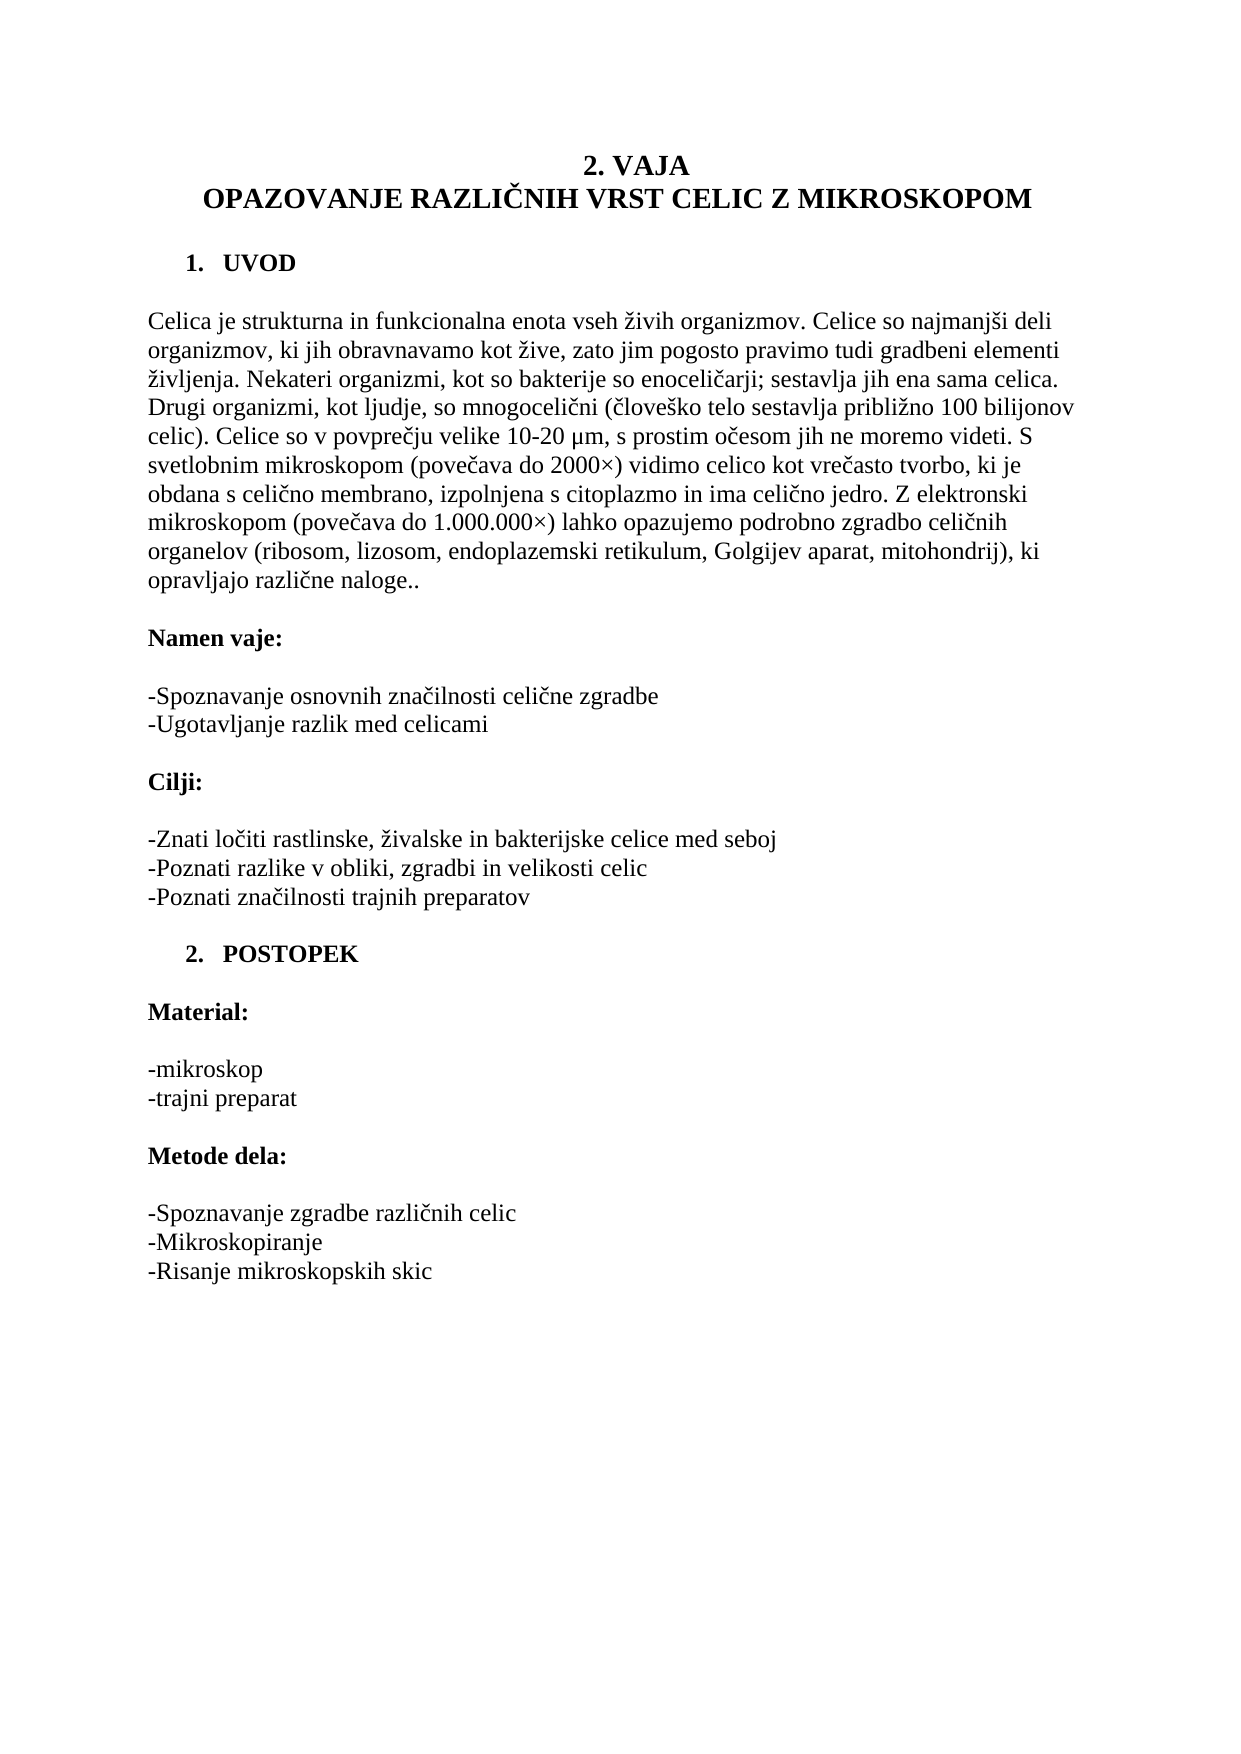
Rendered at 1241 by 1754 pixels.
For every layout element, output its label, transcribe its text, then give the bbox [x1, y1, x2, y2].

text Metode dela: [148, 1141, 1087, 1169]
text -Mikroskopiranje [148, 1227, 1087, 1256]
text Namen vaje: [148, 623, 1087, 652]
text -Znati ločiti rastlinske, živalske in bakterijske celice med seboj [148, 824, 1087, 853]
text Cilji: [148, 767, 1087, 796]
list UVOD [185, 248, 1087, 277]
text -mikroskop [148, 1054, 1087, 1083]
text -trajni preparat [148, 1083, 1087, 1112]
text -Spoznavanje osnovnih značilnosti celične zgradbe [148, 681, 1087, 709]
text 2. VAJA [185, 148, 1087, 181]
text -Poznati značilnosti trajnih preparatov [148, 882, 1087, 911]
text -Ugotavljanje razlik med celicami [148, 709, 1087, 738]
text OPAZOVANJE RAZLIČNIH VRST CELIC Z MIKROSKOPOM [148, 181, 1087, 215]
text -Risanje mikroskopskih skic [148, 1256, 1087, 1284]
list POSTOPEK [185, 939, 1087, 968]
text -Poznati razlike v obliki, zgradbi in velikosti celic [148, 853, 1087, 882]
text Celica je strukturna in funkcionalna enota vseh živih organizmov. Celice so najmanjši deli organizmov, ki jih obravnavamo kot žive, zato jim pogosto pravimo tudi gradbeni elementi življenja. Nekateri organizmi, kot so bakterije so enoceličarji; sestavlja jih ena sama celica. Drugi organizmi, kot ljudje, so mnogocelični (človeško telo sestavlja približno 100 bilijonov celic). Celice so v povprečju velike 10-20 μm, s prostim očesom jih ne moremo videti. S svetlobnim mikroskopom (povečava do 2000×) vidimo celico kot vrečasto tvorbo, ki je obdana s celično membrano, izpolnjena s citoplazmo in ima celično jedro. Z elektronski mikroskopom (povečava do 1.000.000×) lahko opazujemo podrobno zgradbo celičnih organelov (ribosom, lizosom, endoplazemski retikulum, Golgijev aparat, mitohondrij), ki opravljajo različne naloge.. [148, 306, 1087, 594]
text Material: [148, 997, 1087, 1026]
text -Spoznavanje zgradbe različnih celic [148, 1198, 1087, 1227]
